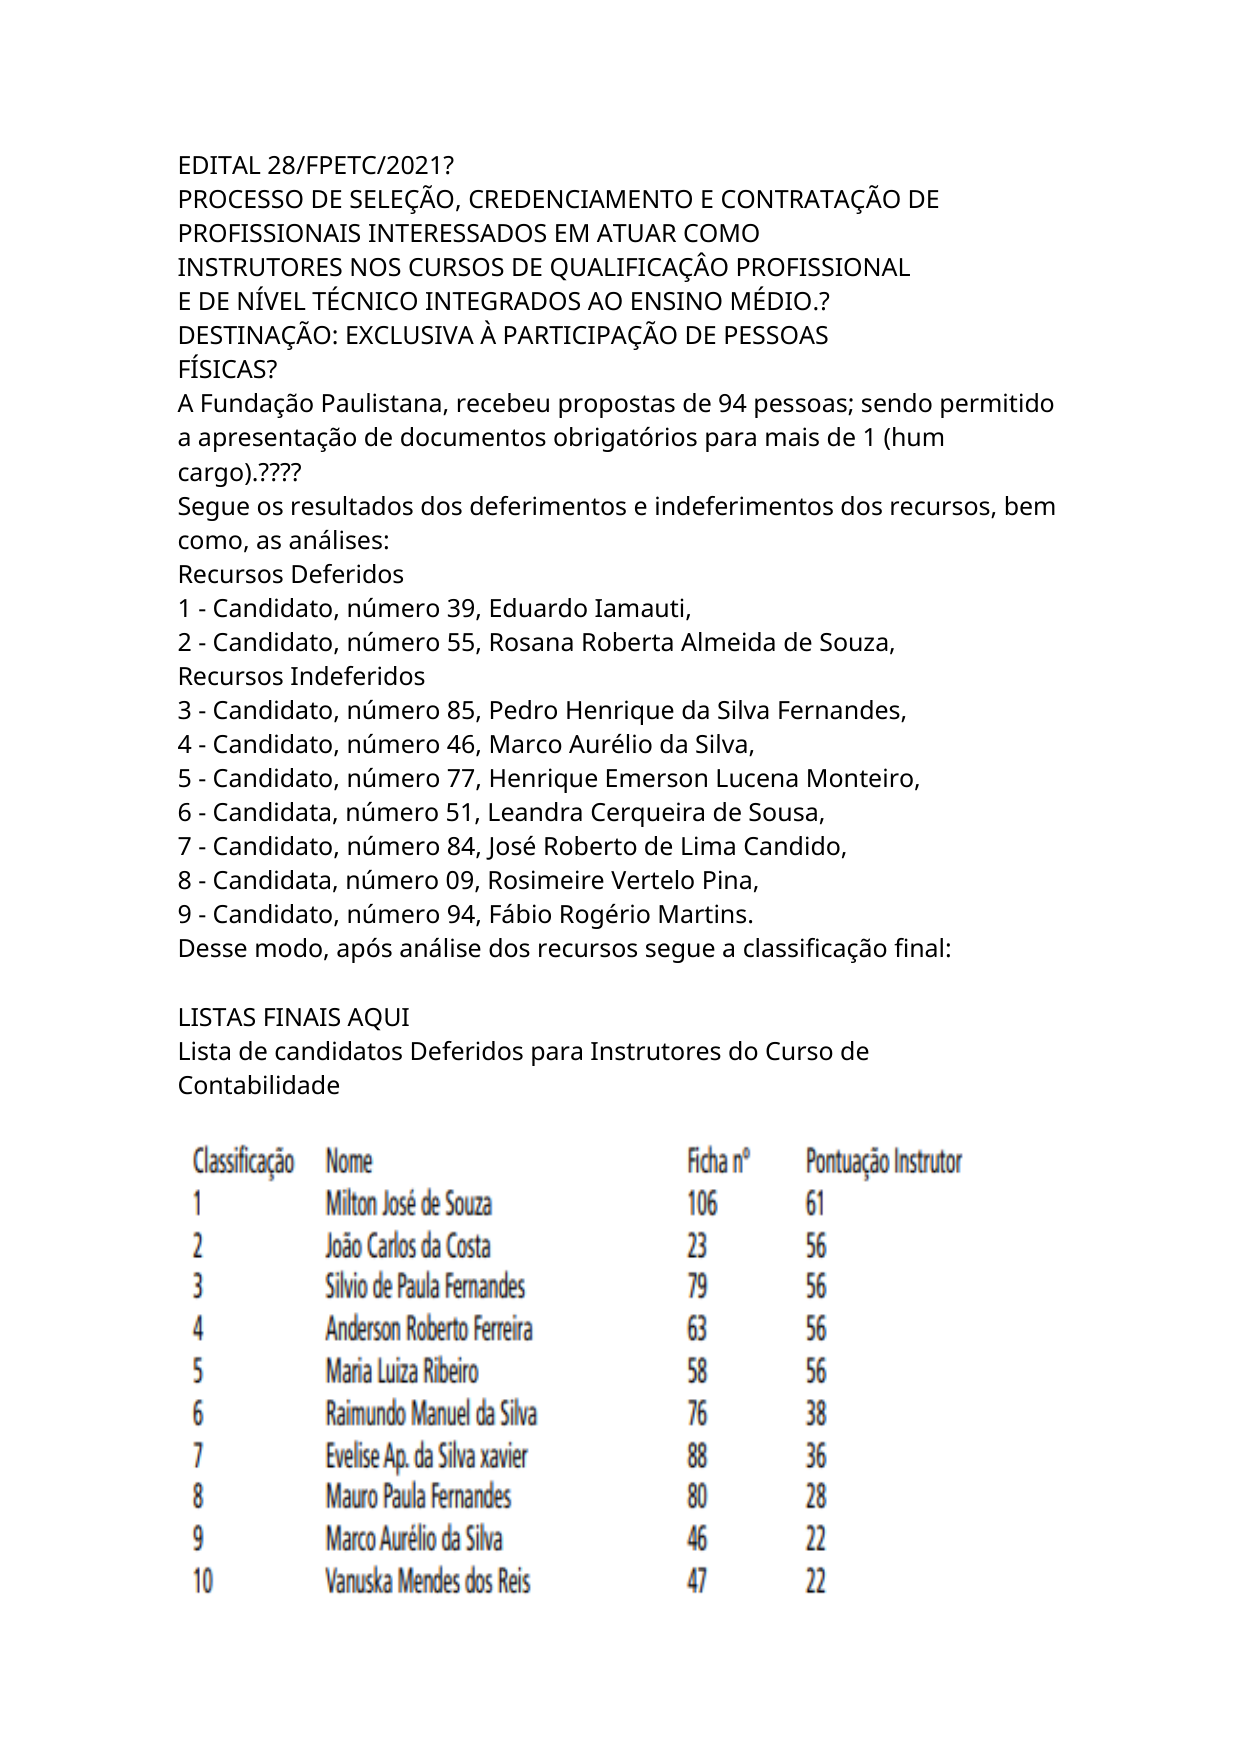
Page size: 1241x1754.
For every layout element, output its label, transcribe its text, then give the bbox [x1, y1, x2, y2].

text A Fundação Paulistana, recebeu propostas de 94 pessoas; sendo permitido a apresentação de documentos obrigatórios para mais de 1 (hum cargo).???? [177, 386, 1063, 488]
text 5 - Candidato, número 77, Henrique Emerson Lucena Monteiro, [177, 761, 1063, 795]
text Segue os resultados dos deferimentos e indeferimentos dos recursos, bem como, as análises: [177, 488, 1063, 556]
text Recursos Deferidos [177, 556, 1063, 590]
text 3 - Candidato, número 85, Pedro Henrique da Silva Fernandes, [177, 693, 1063, 727]
text 1 - Candidato, número 39, Eduardo Iamauti, [177, 590, 1063, 624]
text LISTAS FINAIS AQUI [177, 999, 1063, 1033]
text PROCESSO DE SELEÇÃO, CREDENCIAMENTO E CONTRATAÇÃO DE PROFISSIONAIS INTERESSADOS EM ATUAR COMO [177, 182, 1063, 250]
text E DE NÍVEL TÉCNICO INTEGRADOS AO ENSINO MÉDIO.? [177, 284, 1063, 318]
text Desse modo, após análise dos recursos segue a classificação final: [177, 931, 1063, 965]
text Contabilidade [177, 1067, 1063, 1101]
text 6 - Candidata, número 51, Leandra Cerqueira de Sousa, [177, 795, 1063, 829]
text FÍSICAS? [177, 352, 1063, 386]
text DESTINAÇÃO: EXCLUSIVA À PARTICIPAÇÃO DE PESSOAS [177, 318, 1063, 352]
text Lista de candidatos Deferidos para Instrutores do Curso de [177, 1033, 1063, 1067]
text 4 - Candidato, número 46, Marco Aurélio da Silva, [177, 727, 1063, 761]
picture [177, 1135, 976, 1606]
text 8 - Candidata, número 09, Rosimeire Vertelo Pina, [177, 863, 1063, 897]
text INSTRUTORES NOS CURSOS DE QUALIFICAÇÂO PROFISSIONAL [177, 250, 1063, 284]
text 2 - Candidato, número 55, Rosana Roberta Almeida de Souza, [177, 624, 1063, 658]
text EDITAL 28/FPETC/2021? [177, 148, 1063, 182]
text 7 - Candidato, número 84, José Roberto de Lima Candido, [177, 829, 1063, 863]
text 9 - Candidato, número 94, Fábio Rogério Martins. [177, 897, 1063, 931]
text Recursos Indeferidos [177, 658, 1063, 693]
